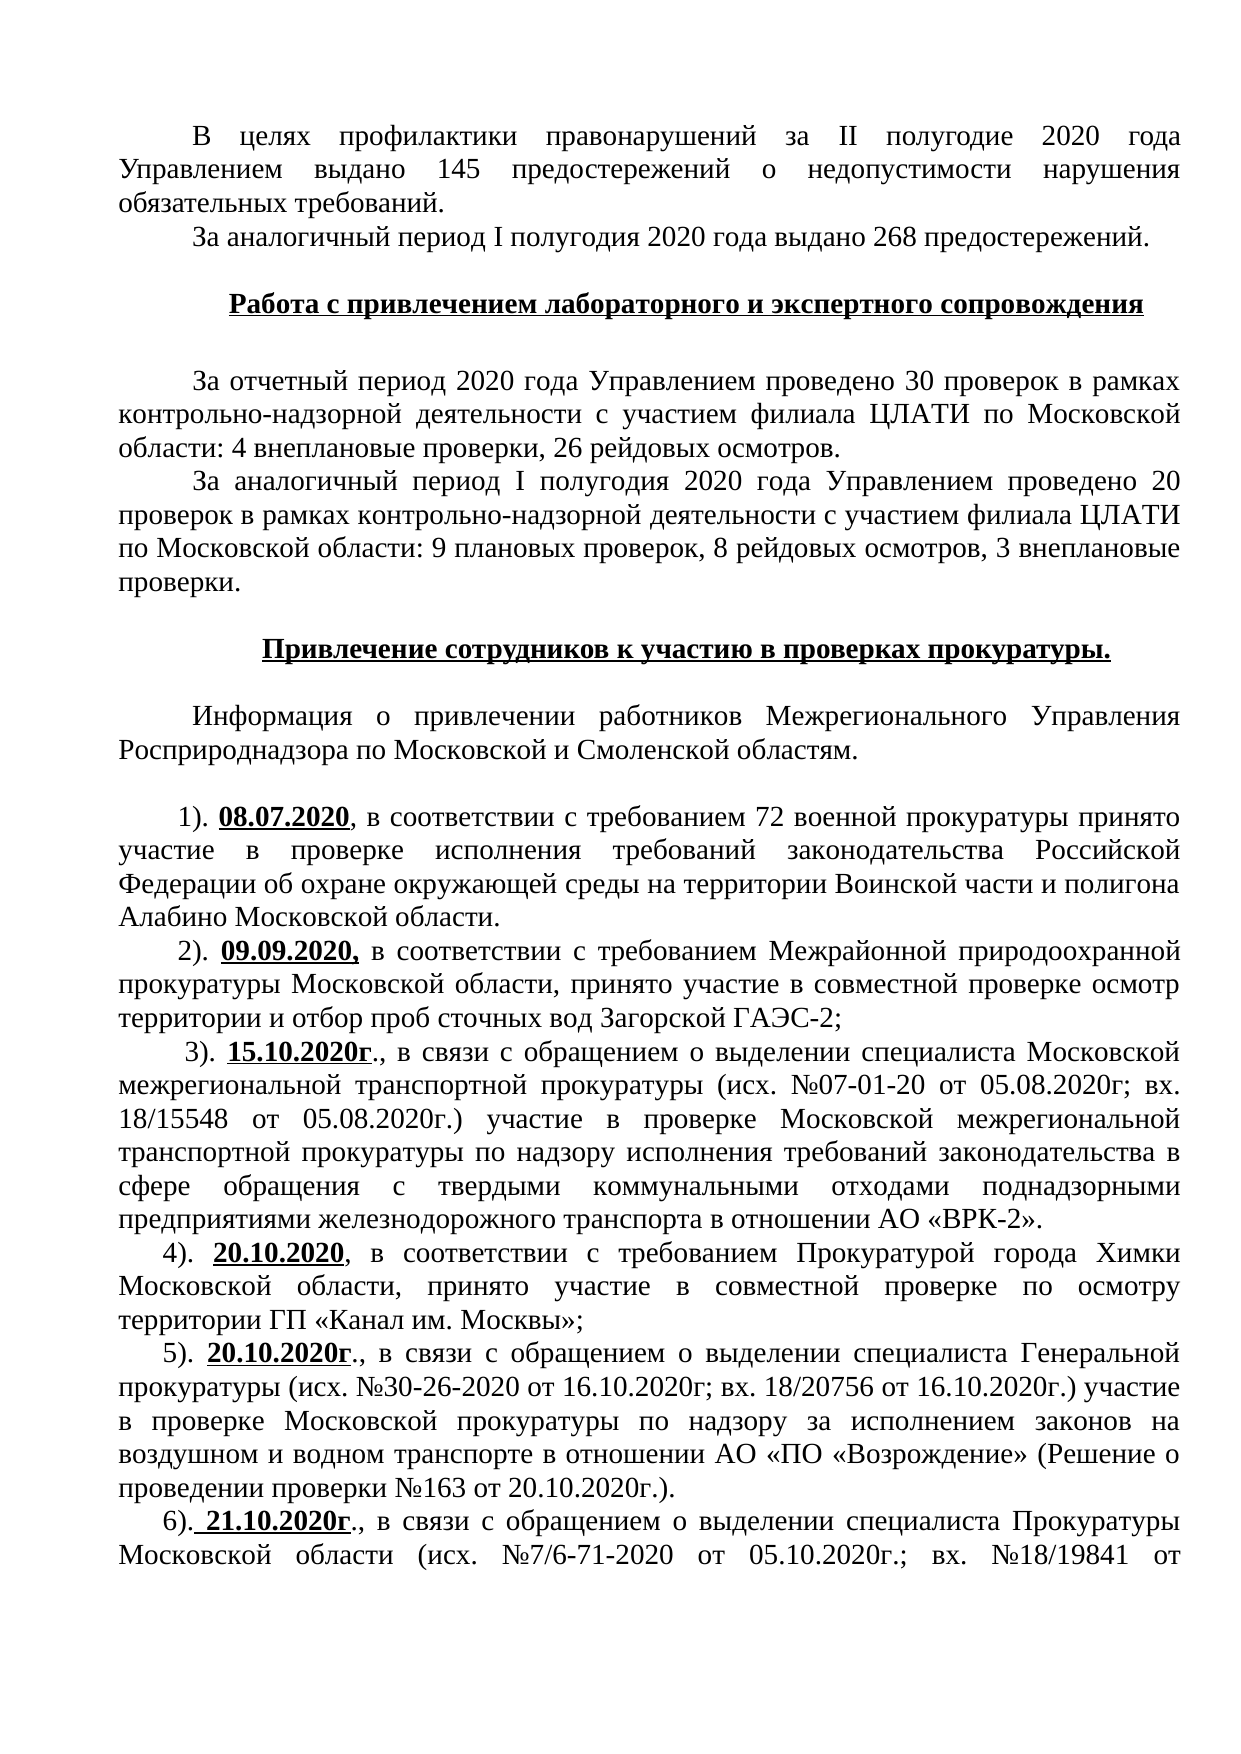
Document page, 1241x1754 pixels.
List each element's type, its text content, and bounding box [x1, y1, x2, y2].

subtitle Привлечение сотрудников к участию в проверках прокуратуры. [118, 631, 1181, 665]
text За аналогичный период I полугодия 2020 года выдано 268 предостережений. [118, 219, 1181, 252]
text 4). 20.10.2020, в соответствии с требованием Прокуратурой города Химки Московской области, принято участие в совместной проверке по осмотру территории ГП «Канал им. Москвы»; [118, 1235, 1181, 1336]
subtitle В целях профилактики правонарушений за II полугодие 2020 года Управлением выдано 145 предостережений о недопустимости нарушения обязательных требований. [118, 118, 1181, 219]
text Работа с привлечением лабораторного и экспертного сопровождения [118, 286, 1181, 319]
text За аналогичный период I полугодия 2020 года Управлением проведено 20 проверок в рамках контрольно-надзорной деятельности с участием филиала ЦЛАТИ по Московской области: 9 плановых проверок, 8 рейдовых осмотров, 3 внеплановые проверки. [118, 463, 1181, 598]
text 3). 15.10.2020г., в связи с обращением о выделении специалиста Московской межрегиональной транспортной прокуратуры (исх. №07-01-20 от 05.08.2020г; вх. 18/15548 от 05.08.2020г.) участие в проверке Московской межрегиональной транспортной прокуратуры по надзору исполнения требований законодательства в сфере обращения с твердыми коммунальными отходами поднадзорными предприятиями железнодорожного транспорта в отношении АО «ВРК-2». [118, 1034, 1181, 1235]
text 5). 20.10.2020г., в связи с обращением о выделении специалиста Генеральной прокуратуры (исх. №30-26-2020 от 16.10.2020г; вх. 18/20756 от 16.10.2020г.) участие в проверке Московской прокуратуры по надзору за исполнением законов на воздушном и водном транспорте в отношении АО «ПО «Возрождение» (Решение о проведении проверки №163 от 20.10.2020г.). [118, 1336, 1181, 1503]
text Информация о привлечении работников Межрегионального Управления Росприроднадзора по Московской и Смоленской областям. [118, 698, 1181, 765]
text 1). 08.07.2020, в соответствии с требованием 72 военной прокуратуры принято участие в проверке исполнения требований законодательства Российской Федерации об охране окружающей среды на территории Воинской части и полигона Алабино Московской области. [118, 799, 1181, 933]
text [118, 1503, 1181, 1570]
text 2). 09.09.2020, в соответствии с требованием Межрайонной природоохранной прокуратуры Московской области, принято участие в совместной проверке осмотр территории и отбор проб сточных вод Загорской ГАЭС-2; [118, 933, 1181, 1034]
text За отчетный период 2020 года Управлением проведено 30 проверок в рамках контрольно-надзорной деятельности с участием филиала ЦЛАТИ по Московской области: 4 внеплановые проверки, 26 рейдовых осмотров. [118, 363, 1181, 463]
